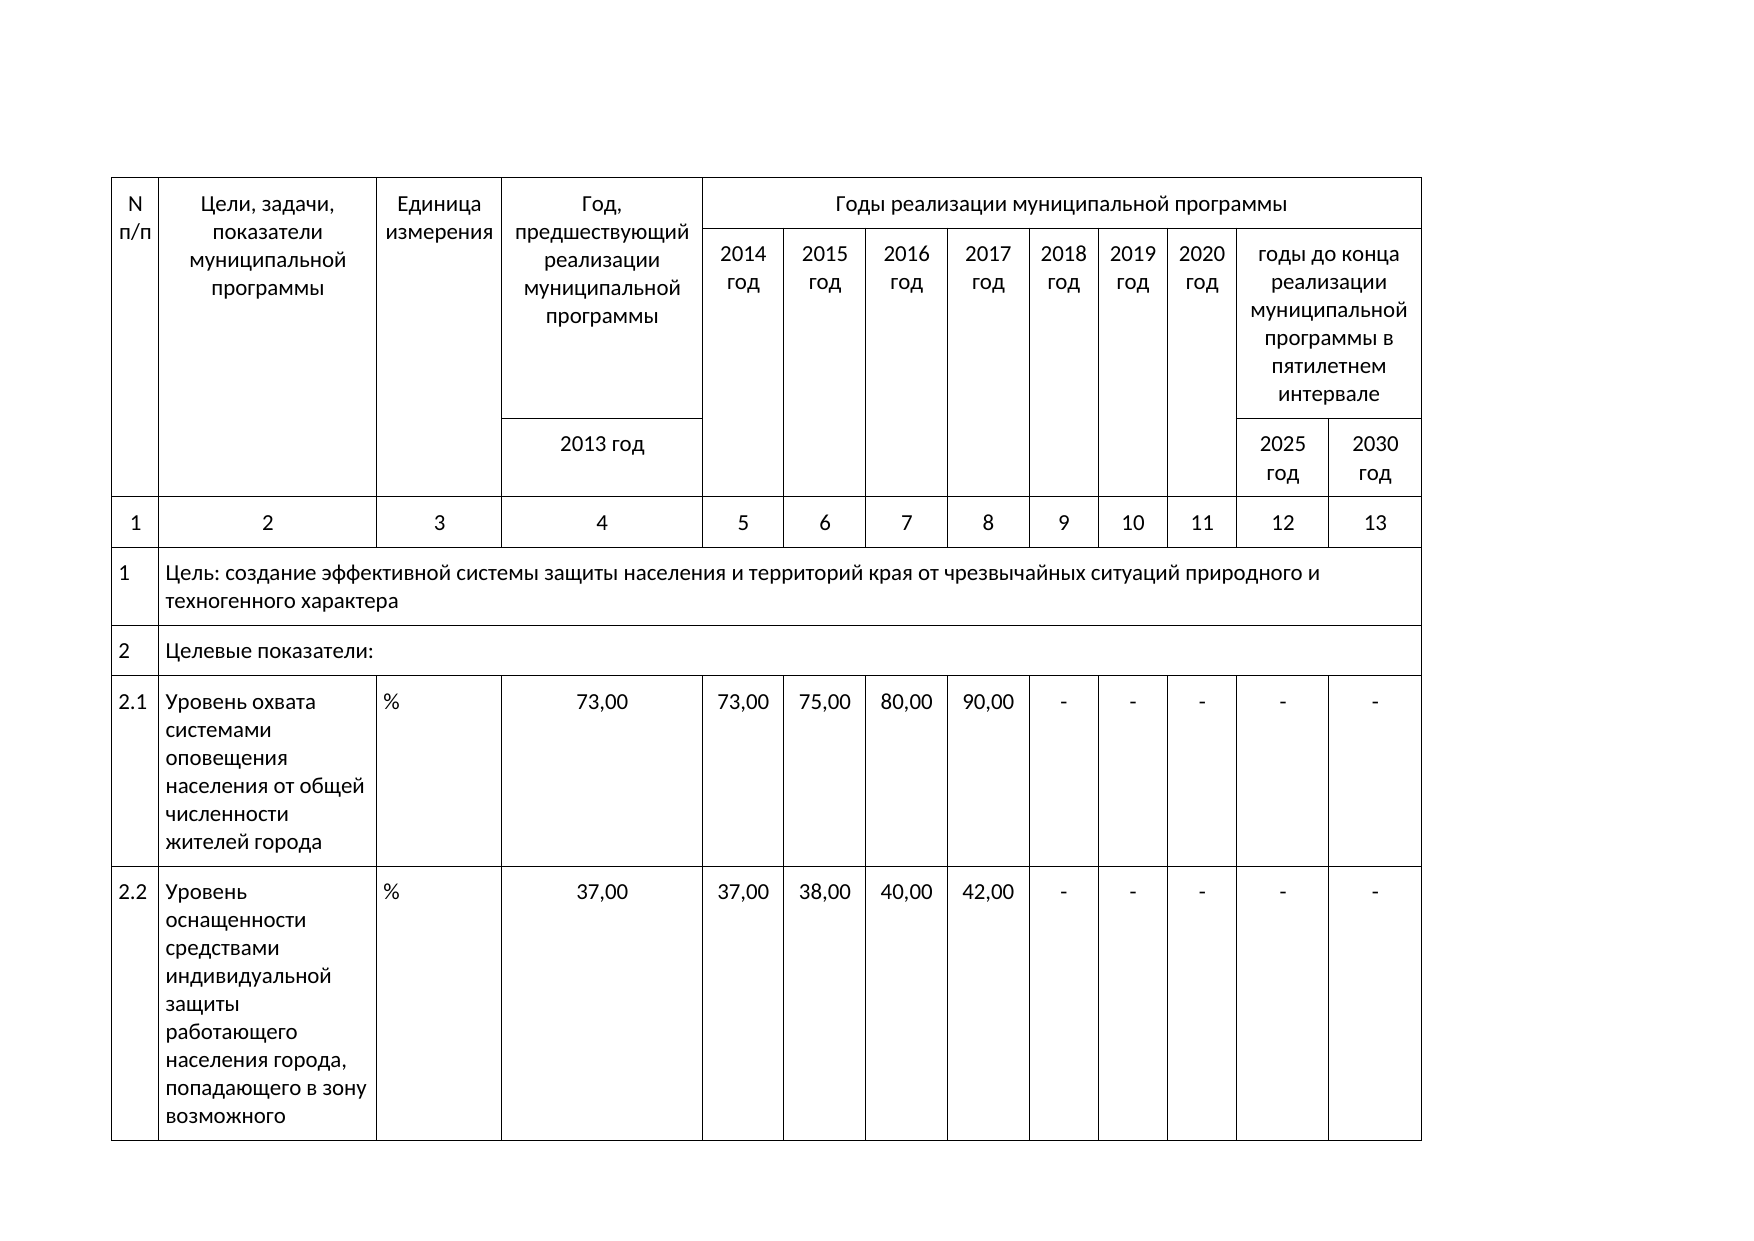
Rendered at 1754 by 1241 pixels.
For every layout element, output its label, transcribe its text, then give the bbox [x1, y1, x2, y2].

table_header N п/п [112, 178, 158, 496]
table_cell 5 [703, 497, 783, 547]
table_cell - [1168, 676, 1236, 866]
table_cell годы до конца реализации муниципальной программы в пятилетнем интервале [1237, 229, 1421, 418]
table_cell 2.1 [112, 676, 158, 866]
table_cell 8 [948, 497, 1029, 547]
table_cell 6 [784, 497, 865, 547]
table_cell - [1329, 867, 1421, 1140]
table_cell 7 [866, 497, 947, 547]
table_cell - [1030, 867, 1098, 1140]
table_cell 37,00 [703, 867, 783, 1140]
table_cell 2030 год [1329, 419, 1421, 496]
table_cell - [1168, 867, 1236, 1140]
table_cell 2.2 [112, 867, 158, 1140]
table_header Годы реализации муниципальной программы [703, 178, 1421, 227]
table_cell - [1099, 676, 1167, 866]
table_cell - [1237, 676, 1328, 866]
table_cell 9 [1030, 497, 1098, 547]
table_cell Цель: создание эффективной системы защиты населения и территорий края от чрезвычайных ситуаций природного и техногенного характера [159, 548, 1421, 625]
table_cell 2017 год [948, 229, 1029, 496]
table_cell 2014 год [703, 229, 783, 496]
table_header Цели, задачи, показатели муниципальной программы [159, 178, 376, 496]
table_cell % [377, 676, 501, 866]
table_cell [159, 867, 376, 1140]
table_cell 11 [1168, 497, 1236, 547]
table_cell - [1030, 676, 1098, 866]
table_cell 38,00 [784, 867, 865, 1140]
table_cell 3 [377, 497, 501, 547]
table_cell 1 [112, 497, 158, 547]
table_cell 37,00 [502, 867, 702, 1140]
table_cell 73,00 [703, 676, 783, 866]
table_cell 2019 год [1099, 229, 1167, 496]
table_cell 40,00 [866, 867, 947, 1140]
table_cell 73,00 [502, 676, 702, 866]
table_cell 4 [502, 497, 702, 547]
table_cell 10 [1099, 497, 1167, 547]
table_cell 2025 год [1237, 419, 1328, 496]
table_cell 2016 год [866, 229, 947, 496]
table_cell 13 [1329, 497, 1421, 547]
table_cell 2 [112, 626, 158, 675]
table_cell 42,00 [948, 867, 1029, 1140]
table_cell - [1329, 676, 1421, 866]
table_cell Уровень охвата системами оповещения населения от общей численности жителей города [159, 676, 376, 866]
table_cell 2020 год [1168, 229, 1236, 496]
table_cell 2015 год [784, 229, 865, 496]
table_cell 90,00 [948, 676, 1029, 866]
table_cell Целевые показатели: [159, 626, 1421, 675]
table_header Единица измерения [377, 178, 501, 496]
table_cell - [1099, 867, 1167, 1140]
table_cell 2 [159, 497, 376, 547]
table_cell 75,00 [784, 676, 865, 866]
table_cell % [377, 867, 501, 1140]
table_cell 80,00 [866, 676, 947, 866]
table_header Год, предшествующий реализации муниципальной программы [502, 178, 702, 418]
table_cell 2013 год [502, 419, 702, 496]
table_cell 12 [1237, 497, 1328, 547]
table_cell 1 [112, 548, 158, 625]
table_cell - [1237, 867, 1328, 1140]
table_cell 2018 год [1030, 229, 1098, 496]
